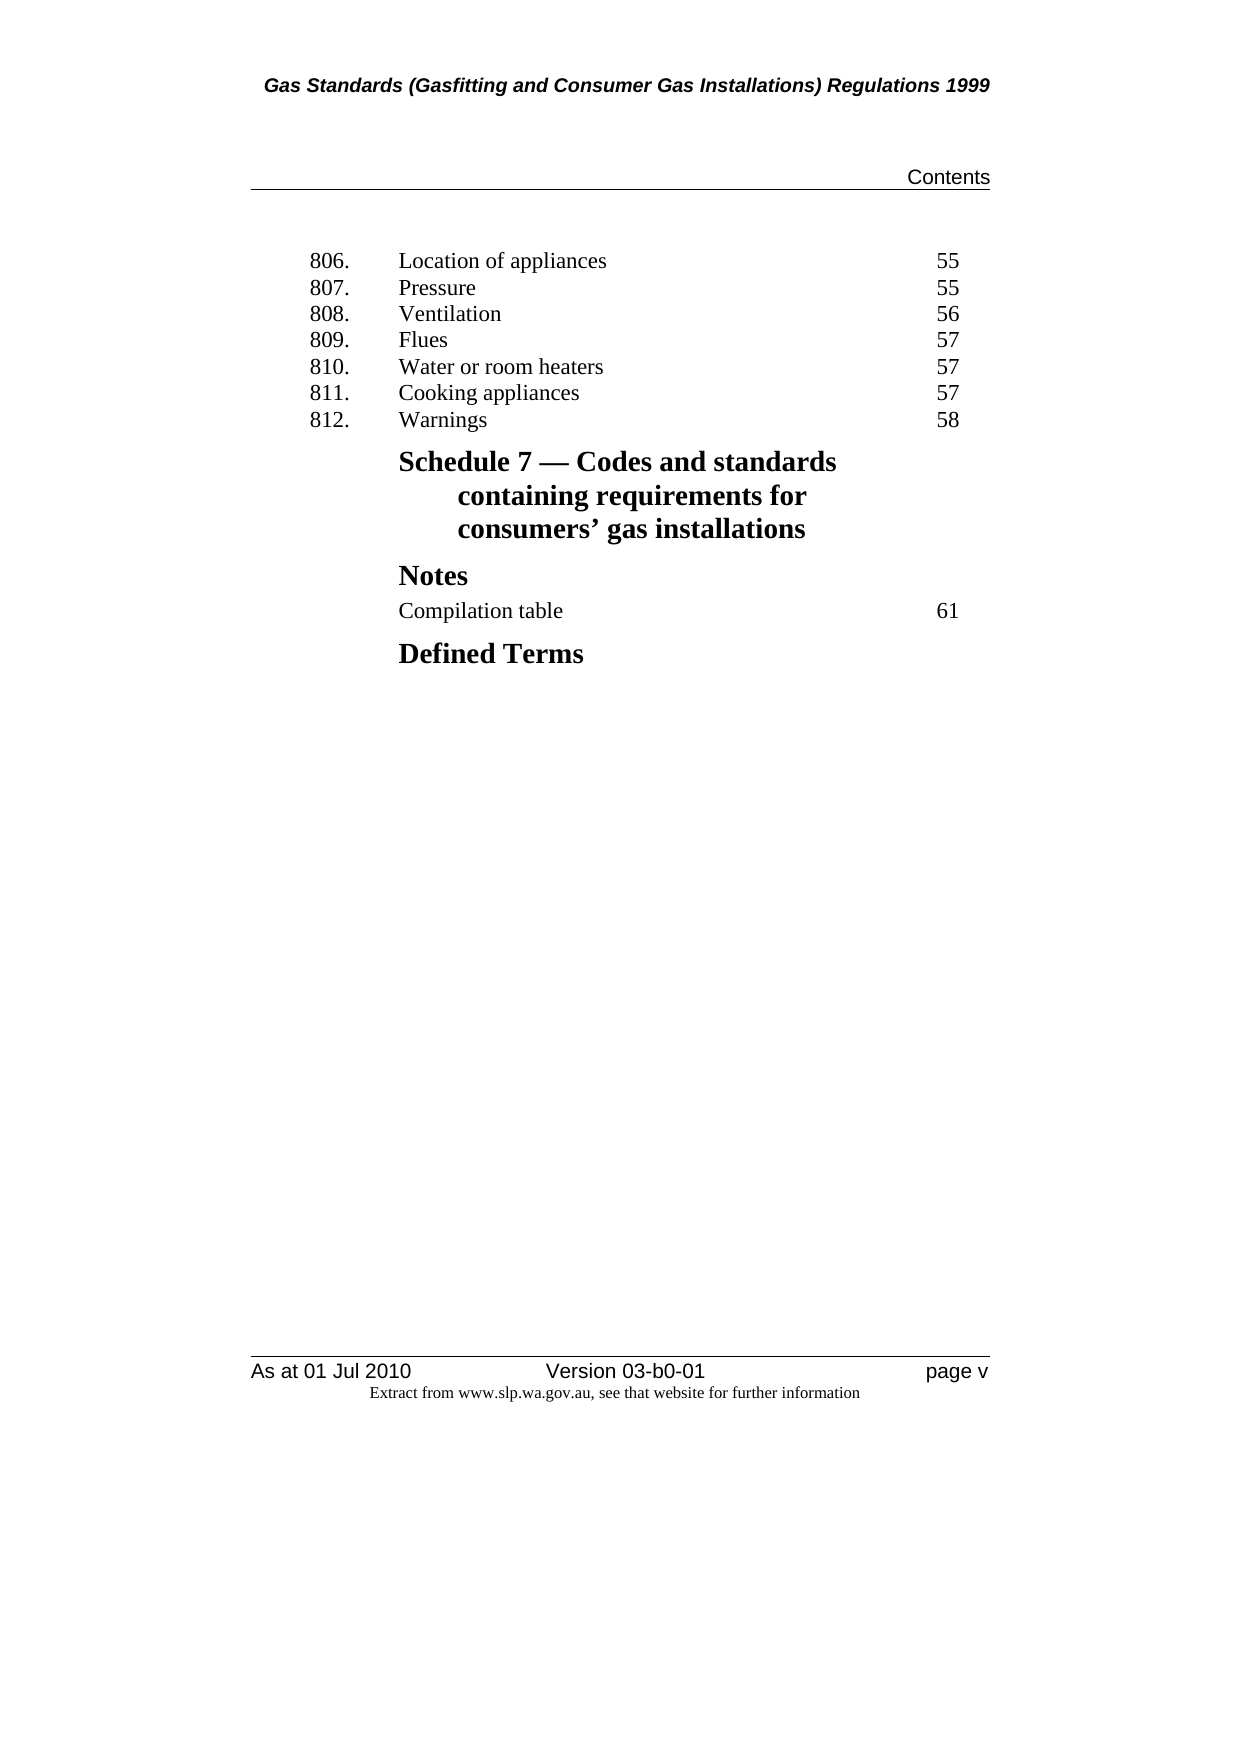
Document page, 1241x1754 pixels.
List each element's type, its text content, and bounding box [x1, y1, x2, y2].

text 807. Pressure 55 [309, 274, 872, 300]
text Notes [398, 558, 872, 591]
text Compilation table 61 [309, 597, 872, 624]
text Defined Terms [398, 636, 872, 670]
text 809. Flues 57 [309, 327, 872, 353]
text 806. Location of appliances 55 [309, 247, 872, 274]
text 811. Cooking appliances 57 [309, 379, 872, 406]
text 808. Ventilation 56 [309, 300, 872, 327]
text 812. Warnings 58 [309, 406, 872, 432]
text 810. Water or room heaters 57 [309, 353, 872, 379]
text Schedule 7 — Codes and standards containing requirements for consumers’ gas installations [398, 444, 872, 545]
